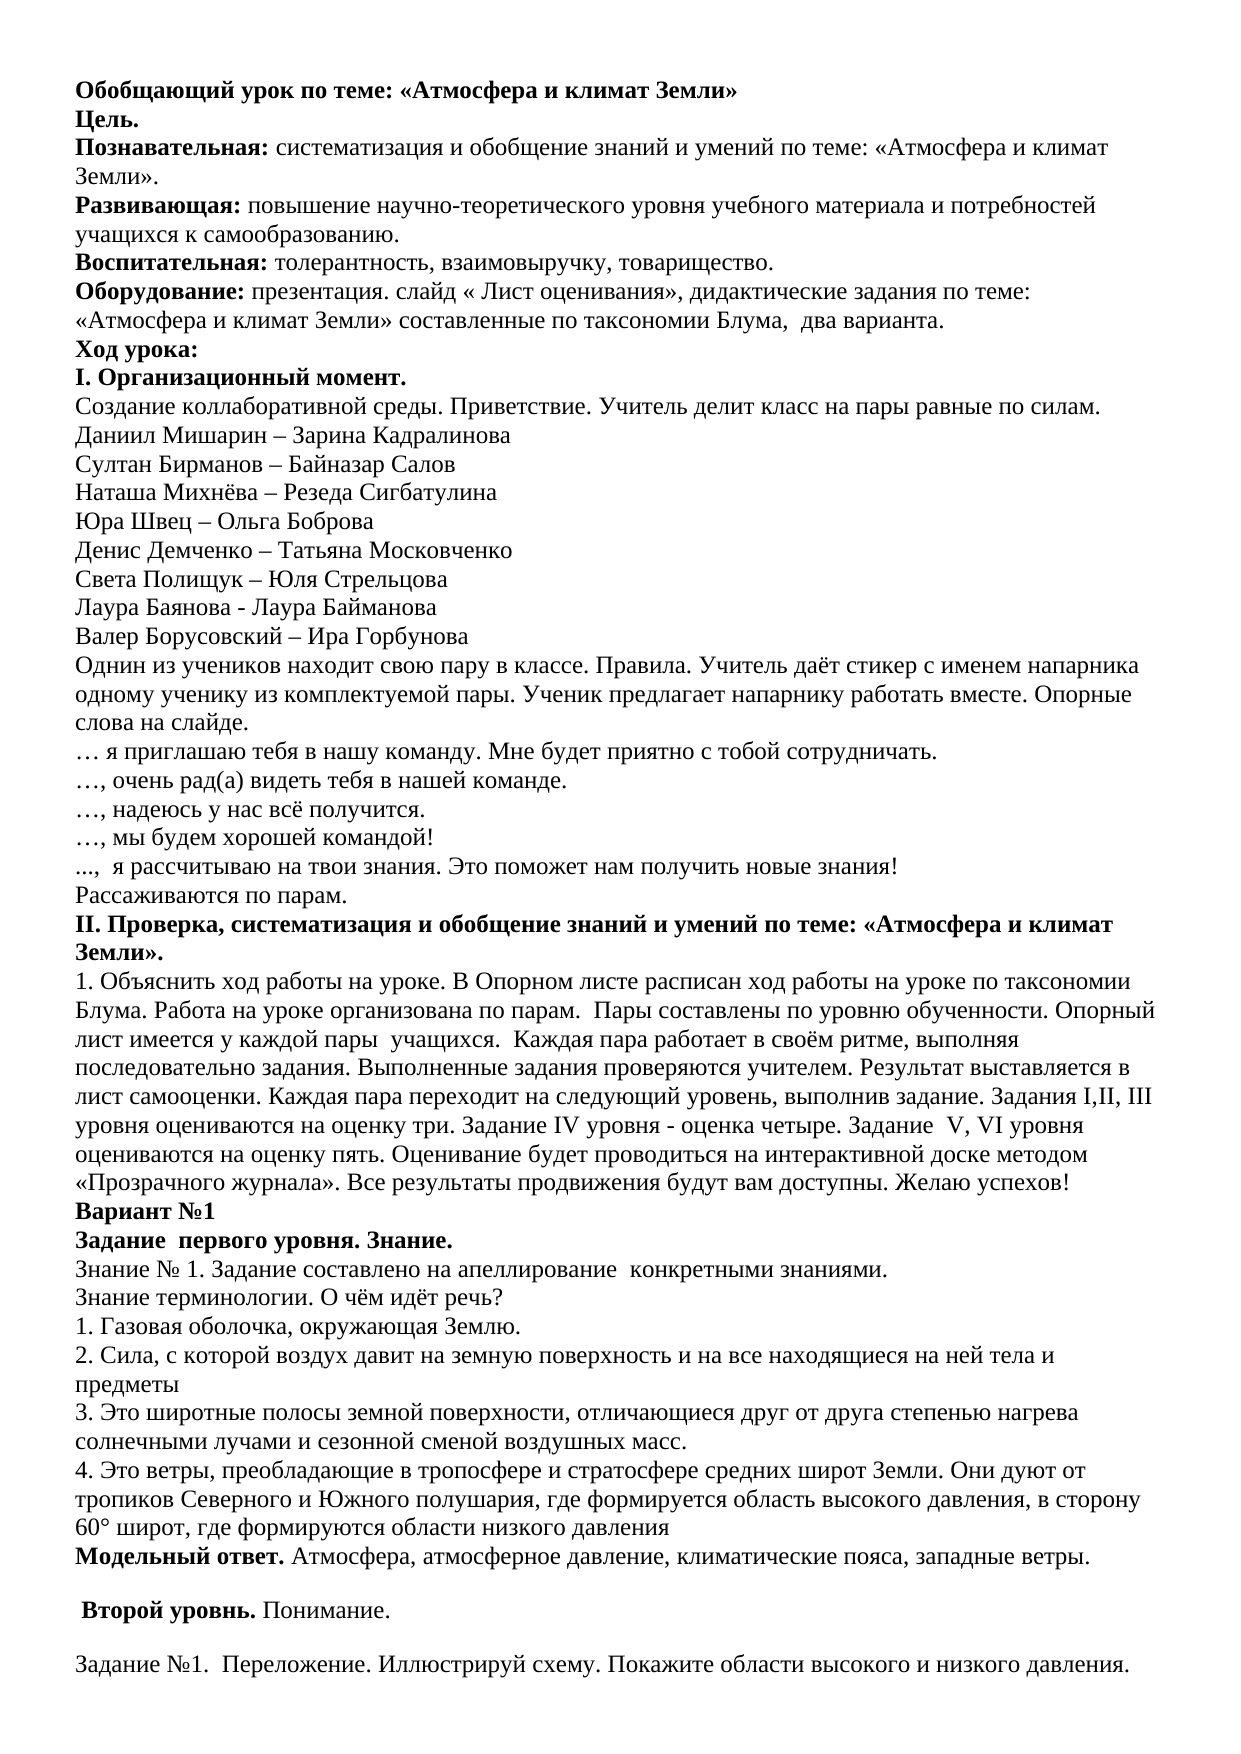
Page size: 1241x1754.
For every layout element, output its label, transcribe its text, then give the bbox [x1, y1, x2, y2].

text Познавательная: систематизация и обобщение знаний и умений по теме: «Атмосфера и климат Земли». [75, 132, 1165, 190]
text Задание первого уровня. Знание. [75, 1225, 1165, 1254]
text Оборудование: презентация. слайд « Лист оценивания», дидактические задания по теме: «Атмосфера и климат Земли» составленные по таксономии Блума, два варианта. [75, 276, 1165, 334]
text … я приглашаю тебя в нашу команду. Мне будет приятно с тобой сотрудничать. …, очень рад(а) видеть тебя в нашей команде. …, надеюсь у нас всё получится. …, мы будем хорошей командой! ..., я рассчитываю на твои знания. Это поможет нам получить новые знания! [75, 736, 1165, 880]
text Ход урока: [75, 334, 1165, 362]
text Султан Бирманов – Байназар Салов [75, 449, 1165, 477]
text Лаура Баянова - Лаура Байманова [75, 592, 1165, 621]
text Даниил Мишарин – Зарина Кадралинова [75, 420, 1165, 449]
text Задание №1. Переложение. Иллюстрируй схему. Покажите области высокого и низкого давления. [75, 1649, 1165, 1678]
text Валер Борусовский – Ира Горбунова [75, 621, 1165, 650]
text Второй уровнь. Понимание. [75, 1595, 1165, 1624]
text II. Проверка, систематизация и обобщение знаний и умений по теме: «Атмосфера и климат Земли». [75, 909, 1165, 966]
text I. Организационный момент. [75, 362, 1165, 391]
text Развивающая: повышение научно-теоретического уровня учебного материала и потребностей учащихся к самообразованию. [75, 190, 1165, 247]
text Наташа Михнёва – Резеда Сигбатулина [75, 477, 1165, 506]
text Рассаживаются по парам. [75, 880, 1165, 909]
text Юра Швец – Ольга Боброва [75, 506, 1165, 535]
text Модельный ответ. Атмосфера, атмосферное давление, климатические пояса, западные ветры. [75, 1541, 1165, 1570]
text Денис Демченко – Татьяна Московченко [75, 535, 1165, 564]
text Цель. [75, 104, 1165, 132]
text Знание терминологии. О чём идёт речь? [75, 1282, 1165, 1311]
text Однин из учеников находит свою пару в классе. Правила. Учитель даёт стикер с именем напарника одному ученику из комплектуемой пары. Ученик предлагает напарнику работать вместе. Опорные слова на слайде. [75, 650, 1165, 736]
text Света Полищук – Юля Стрельцова [75, 564, 1165, 592]
text Создание коллаборативной среды. Приветствие. Учитель делит класс на пары равные по силам. [75, 391, 1165, 420]
text Знание № 1. Задание составлено на апеллирование конкретными знаниями. [75, 1254, 1165, 1282]
text 4. Это ветры, преобладающие в тропосфере и стратосфере средних широт Земли. Они дуют от тропиков Северного и Южного полушария, где формируется область высокого давления, в сторону 60° широт, где формируются области низкого давления [75, 1455, 1165, 1541]
text Воспитательная: толерантность, взаимовыручку, товарищество. [75, 247, 1165, 276]
text 1. Объяснить ход работы на уроке. В Опорном листе расписан ход работы на уроке по таксономии Блума. Работа на уроке организована по парам. Пары составлены по уровню обученности. Опорный лист имеется у каждой пары учащихся. Каждая пара работает в своём ритме, выполняя последовательно задания. Выполненные задания проверяются учителем. Результат выставляется в лист самооценки. Каждая пара переходит на следующий уровень, выполнив задание. Задания I,II, III уровня оцениваются на оценку три. Задание IV уровня - оценка четыре. Задание V, VI уровня оцениваются на оценку пять. Оценивание будет проводиться на интерактивной доске методом «Прозрачного журнала». Все результаты продвижения будут вам доступны. Желаю успехов! [75, 966, 1165, 1196]
text Вариант №1 [75, 1196, 1165, 1225]
text Обобщающий урок по теме: «Атмосфера и климат Земли» [75, 75, 1165, 104]
text 2. Сила, с которой воздух давит на земную поверхность и на все находящиеся на ней тела и предметы [75, 1340, 1165, 1397]
text 3. Это широтные полосы земной поверхности, отличающиеся друг от друга степенью нагрева солнечными лучами и сезонной сменой воздушных масс. [75, 1397, 1165, 1455]
text 1. Газовая оболочка, окружающая Землю. [75, 1311, 1165, 1340]
